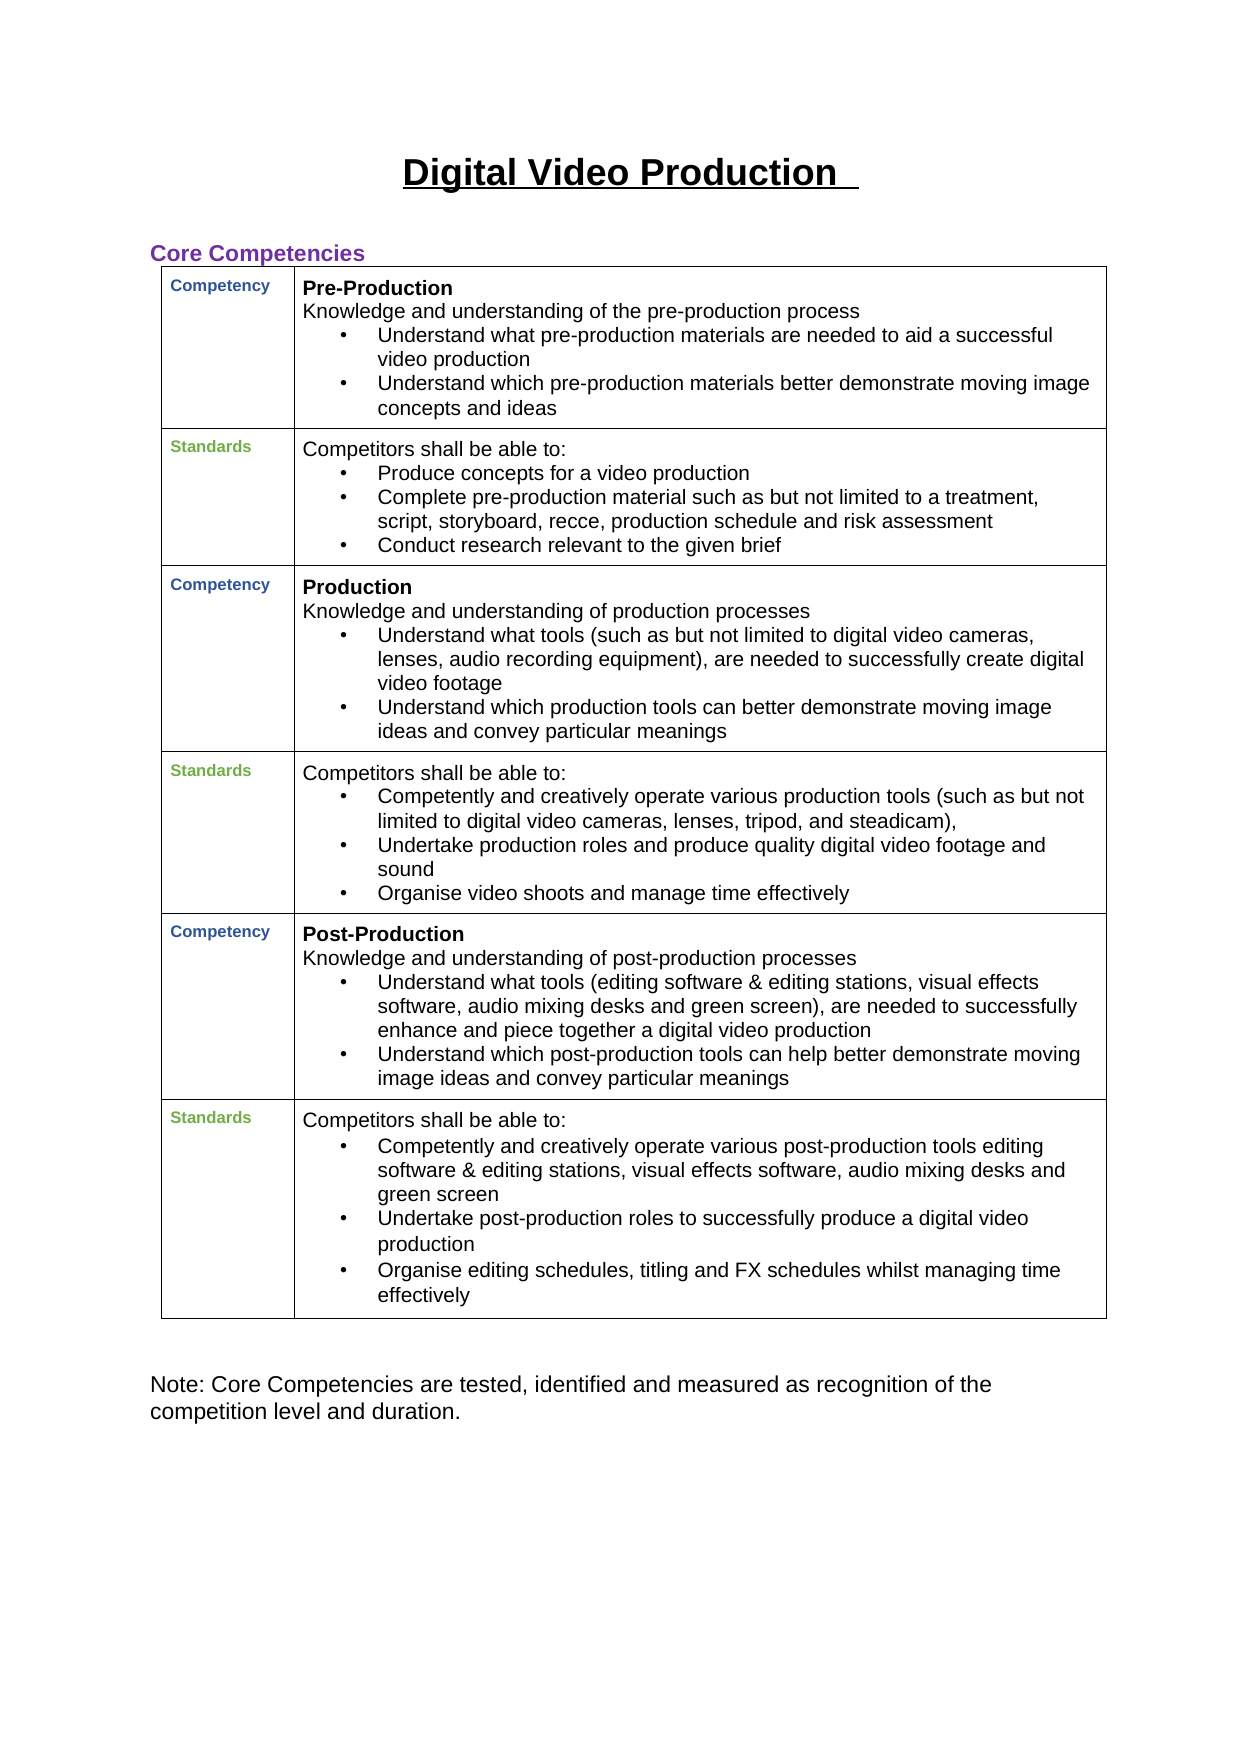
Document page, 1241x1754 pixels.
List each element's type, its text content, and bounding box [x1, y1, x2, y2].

table_header Competency [162, 267, 294, 428]
table_cell Competitors shall be able to: Competently and creatively operate various post-production tools editing software & editing stations, visual effects software, audio mixing desks and green screen Undertake post-production roles to successfully produce a digital video production Organise editing schedules, titling and FX schedules whilst managing time effectively [295, 1100, 1106, 1318]
table_cell Standards [162, 429, 294, 565]
table_cell Standards [162, 1100, 294, 1318]
table_cell Competency [162, 566, 294, 751]
table_cell Competitors shall be able to: Competently and creatively operate various production tools (such as but not limited to digital video cameras, lenses, tripod, and steadicam), Undertake production roles and produce quality digital video footage and sound Organise video shoots and manage time effectively [295, 752, 1106, 913]
text Core Competencies [150, 239, 1090, 266]
table_cell Competitors shall be able to: Produce concepts for a video production Complete pre-production material such as but not limited to a treatment, script, storyboard, recce, production schedule and risk assessment Conduct research relevant to the given brief [295, 429, 1106, 565]
text Note: Core Competencies are tested, identified and measured as recognition of the competition level and duration. [150, 1371, 1090, 1424]
text Digital Video Production [150, 150, 1090, 193]
table_cell Competency [162, 914, 294, 1098]
table_cell Standards [162, 752, 294, 913]
table_cell Post-Production Knowledge and understanding of post-production processes Understand what tools (editing software & editing stations, visual effects software, audio mixing desks and green screen), are needed to successfully enhance and piece together a digital video production Understand which post-production tools can help better demonstrate moving image ideas and convey particular meanings [295, 914, 1106, 1098]
table_header Pre-Production Knowledge and understanding of the pre-production process Understand what pre-production materials are needed to aid a successful video production Understand which pre-production materials better demonstrate moving image concepts and ideas [295, 267, 1106, 428]
table_cell Production Knowledge and understanding of production processes Understand what tools (such as but not limited to digital video cameras, lenses, audio recording equipment), are needed to successfully create digital video footage Understand which production tools can better demonstrate moving image ideas and convey particular meanings [295, 566, 1106, 751]
